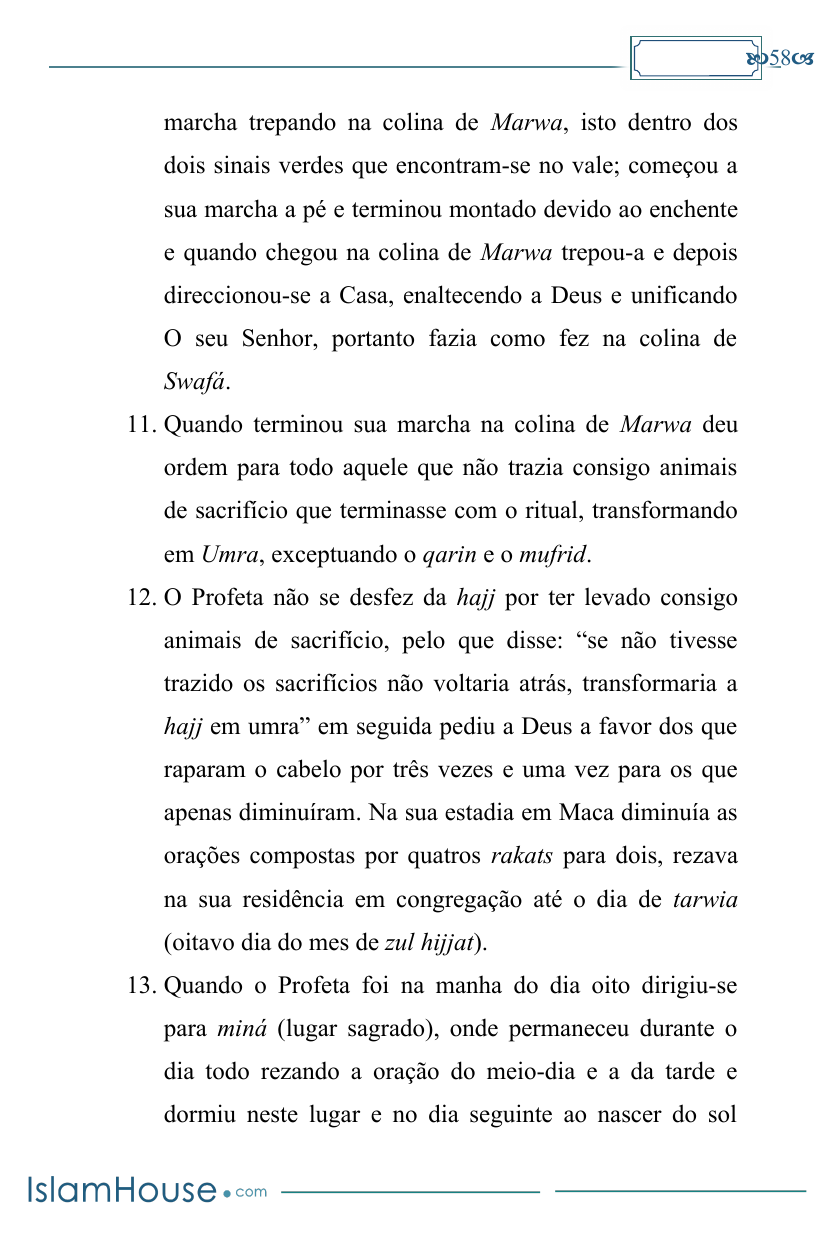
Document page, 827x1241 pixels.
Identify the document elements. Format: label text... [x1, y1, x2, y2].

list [126, 107, 738, 395]
list Quando terminou sua marcha na colina de Marwa deu ordem para todo aquele que não trazia consigo animais de sacrifício que terminasse com o ritual, transformando em Umra, exceptuando o qarin e o mufrid. [126, 409, 738, 567]
picture [20, 1171, 541, 1209]
list O Profeta não se desfez da hajj por ter levado consigo animais de sacrifício, pelo que disse: “se não tivesse trazido os sacrifícios não voltaria atrás, transformaria a hajj em umra” em seguida pediu a Deus a favor dos que raparam o cabelo por três vezes e uma vez para os que apenas diminuíram. Na sua estadia em Maca diminuía as orações compostas por quatros rakats para dois, rezava na sua residência em congregação até o dia de tarwia (oitavo dia do mes de zul hijjat). [126, 582, 738, 956]
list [126, 970, 738, 1128]
picture [548, 1170, 807, 1208]
